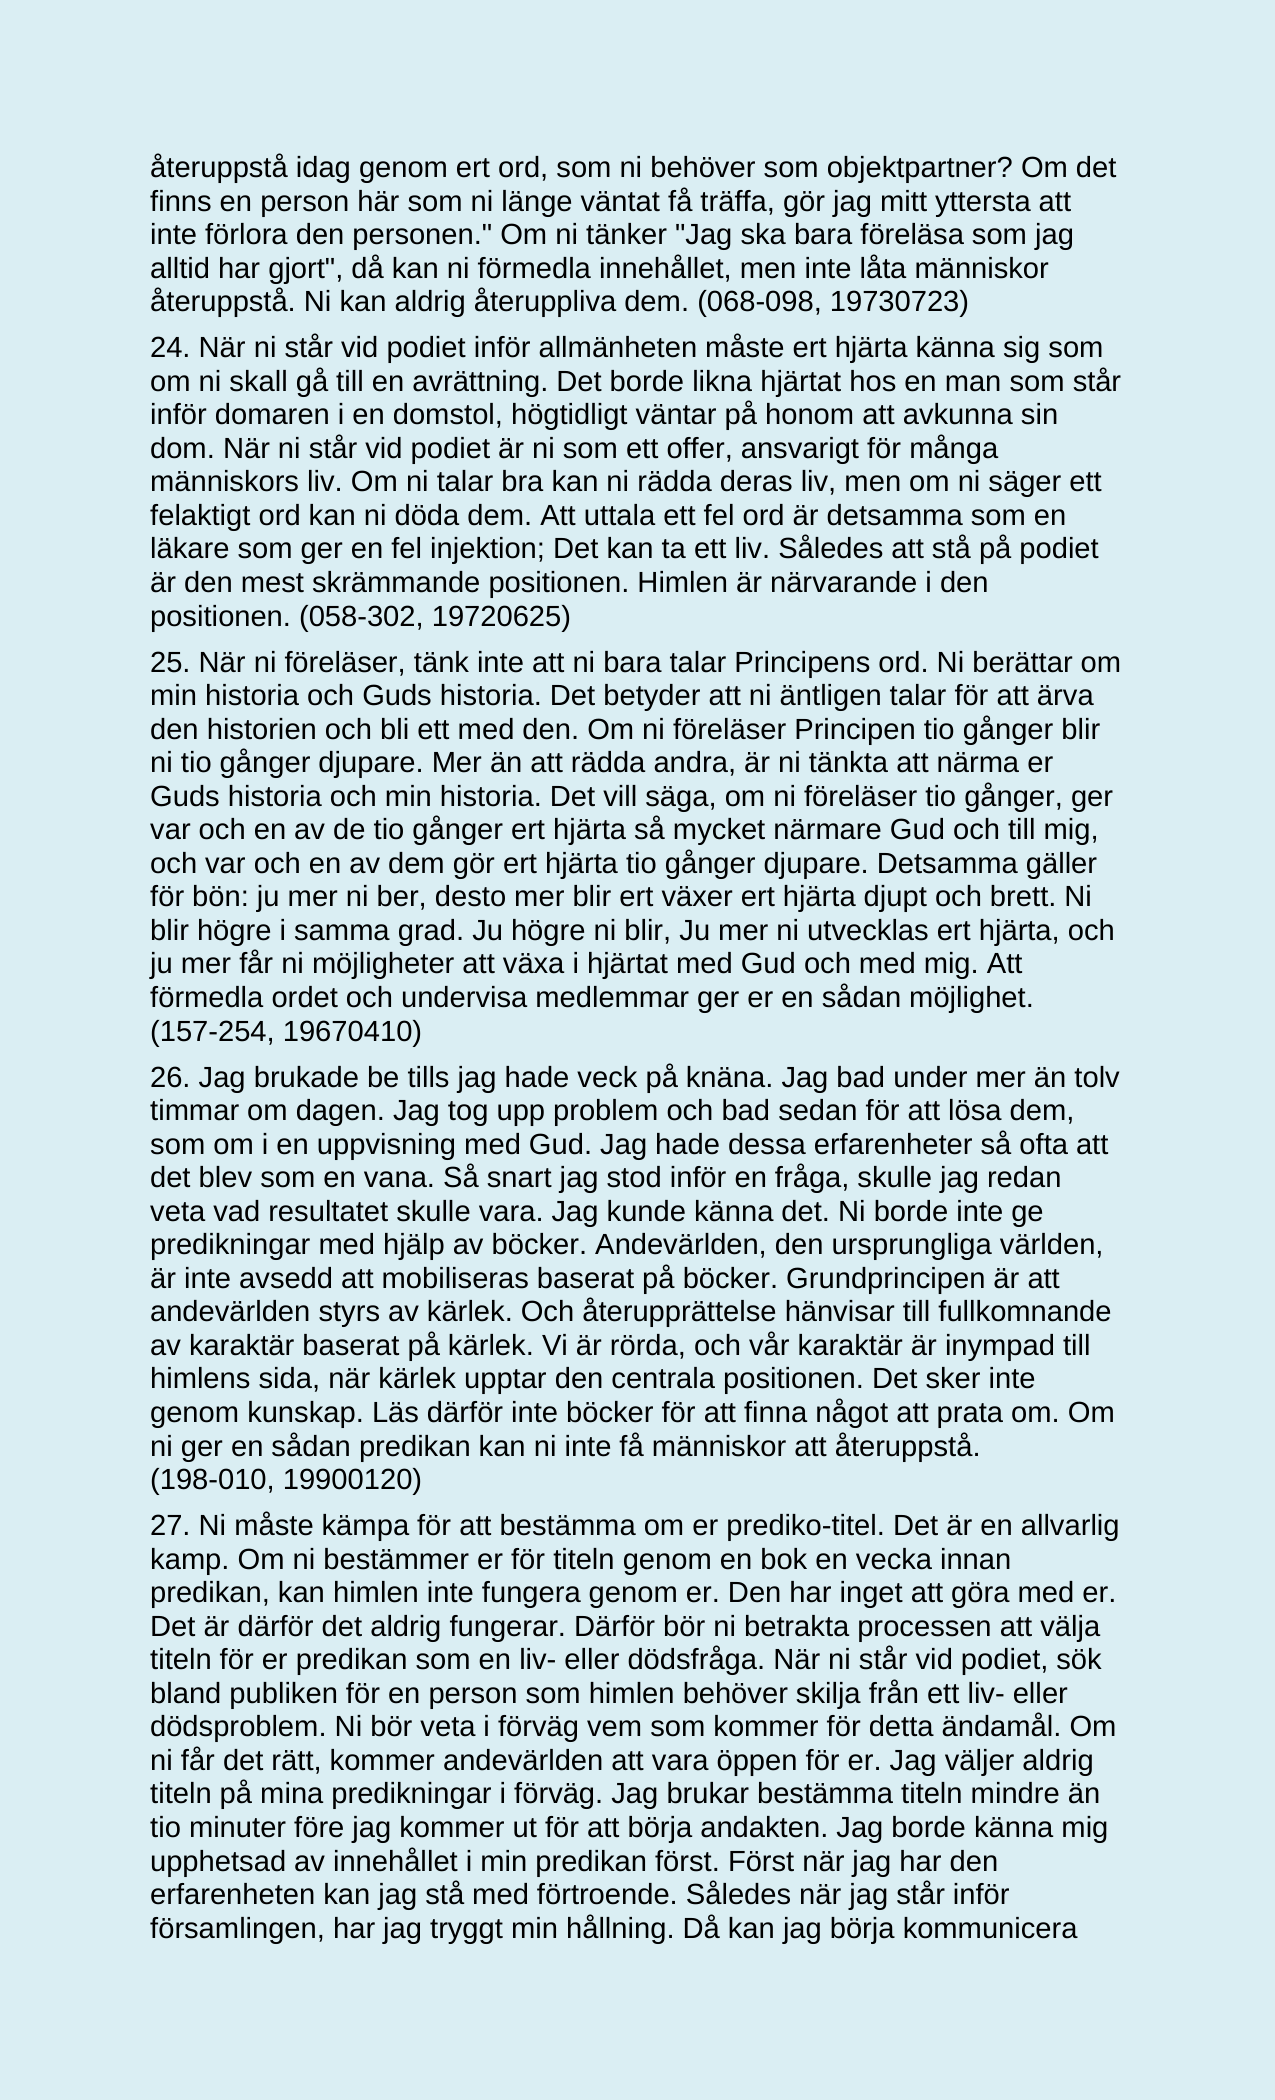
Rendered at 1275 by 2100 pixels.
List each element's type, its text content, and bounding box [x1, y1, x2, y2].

text 25. När ni föreläser, tänk inte att ni bara talar Principens ord. Ni berättar om min historia och Guds historia. Det betyder att ni äntligen talar för att ärva den historien och bli ett med den. Om ni föreläser Principen tio gånger blir ni tio gånger djupare. Mer än att rädda andra, är ni tänkta att närma er Guds historia och min historia. Det vill säga, om ni föreläser tio gånger, ger var och en av de tio gånger ert hjärta så mycket närmare Gud och till mig, och var och en av dem gör ert hjärta tio gånger djupare. Detsamma gäller för bön: ju mer ni ber, desto mer blir ert växer ert hjärta djupt och brett. Ni blir högre i samma grad. Ju högre ni blir, Ju mer ni utvecklas ert hjärta, och ju mer får ni möjligheter att växa i hjärtat med Gud och med mig. Att förmedla ordet och undervisa medlemmar ger er en sådan möjlighet. (157-254, 19670410) [150, 644, 1125, 1047]
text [150, 1508, 1125, 1944]
text 24. När ni står vid podiet inför allmänheten måste ert hjärta känna sig som om ni skall gå till en avrättning. Det borde likna hjärtat hos en man som står inför domaren i en domstol, högtidligt väntar på honom att avkunna sin dom. När ni står vid podiet är ni som ett offer, ansvarigt för många människors liv. Om ni talar bra kan ni rädda deras liv, men om ni säger ett felaktigt ord kan ni döda dem. Att uttala ett fel ord är detsamma som en läkare som ger en fel injektion; Det kan ta ett liv. Således att stå på podiet är den mest skrämmande positionen. Himlen är närvarande i den positionen. (058-302, 19720625) [150, 330, 1125, 632]
text 26. Jag brukade be tills jag hade veck på knäna. Jag bad under mer än tolv timmar om dagen. Jag tog upp problem och bad sedan för att lösa dem, som om i en uppvisning med Gud. Jag hade dessa erfarenheter så ofta att det blev som en vana. Så snart jag stod inför en fråga, skulle jag redan veta vad resultatet skulle vara. Jag kunde känna det. Ni borde inte ge predikningar med hjälp av böcker. Andevärlden, den ursprungliga världen, är inte avsedd att mobiliseras baserat på böcker. Grundprincipen är att andevärlden styrs av kärlek. Och återupprättelse hänvisar till fullkomnande av karaktär baserat på kärlek. Vi är rörda, och vår karaktär är inympad till himlens sida, när kärlek upptar den centrala positionen. Det sker inte genom kunskap. Läs därför inte böcker för att finna något att prata om. Om ni ger en sådan predikan kan ni inte få människor att återuppstå. (198-010, 19900120) [150, 1059, 1125, 1496]
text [150, 150, 1125, 318]
